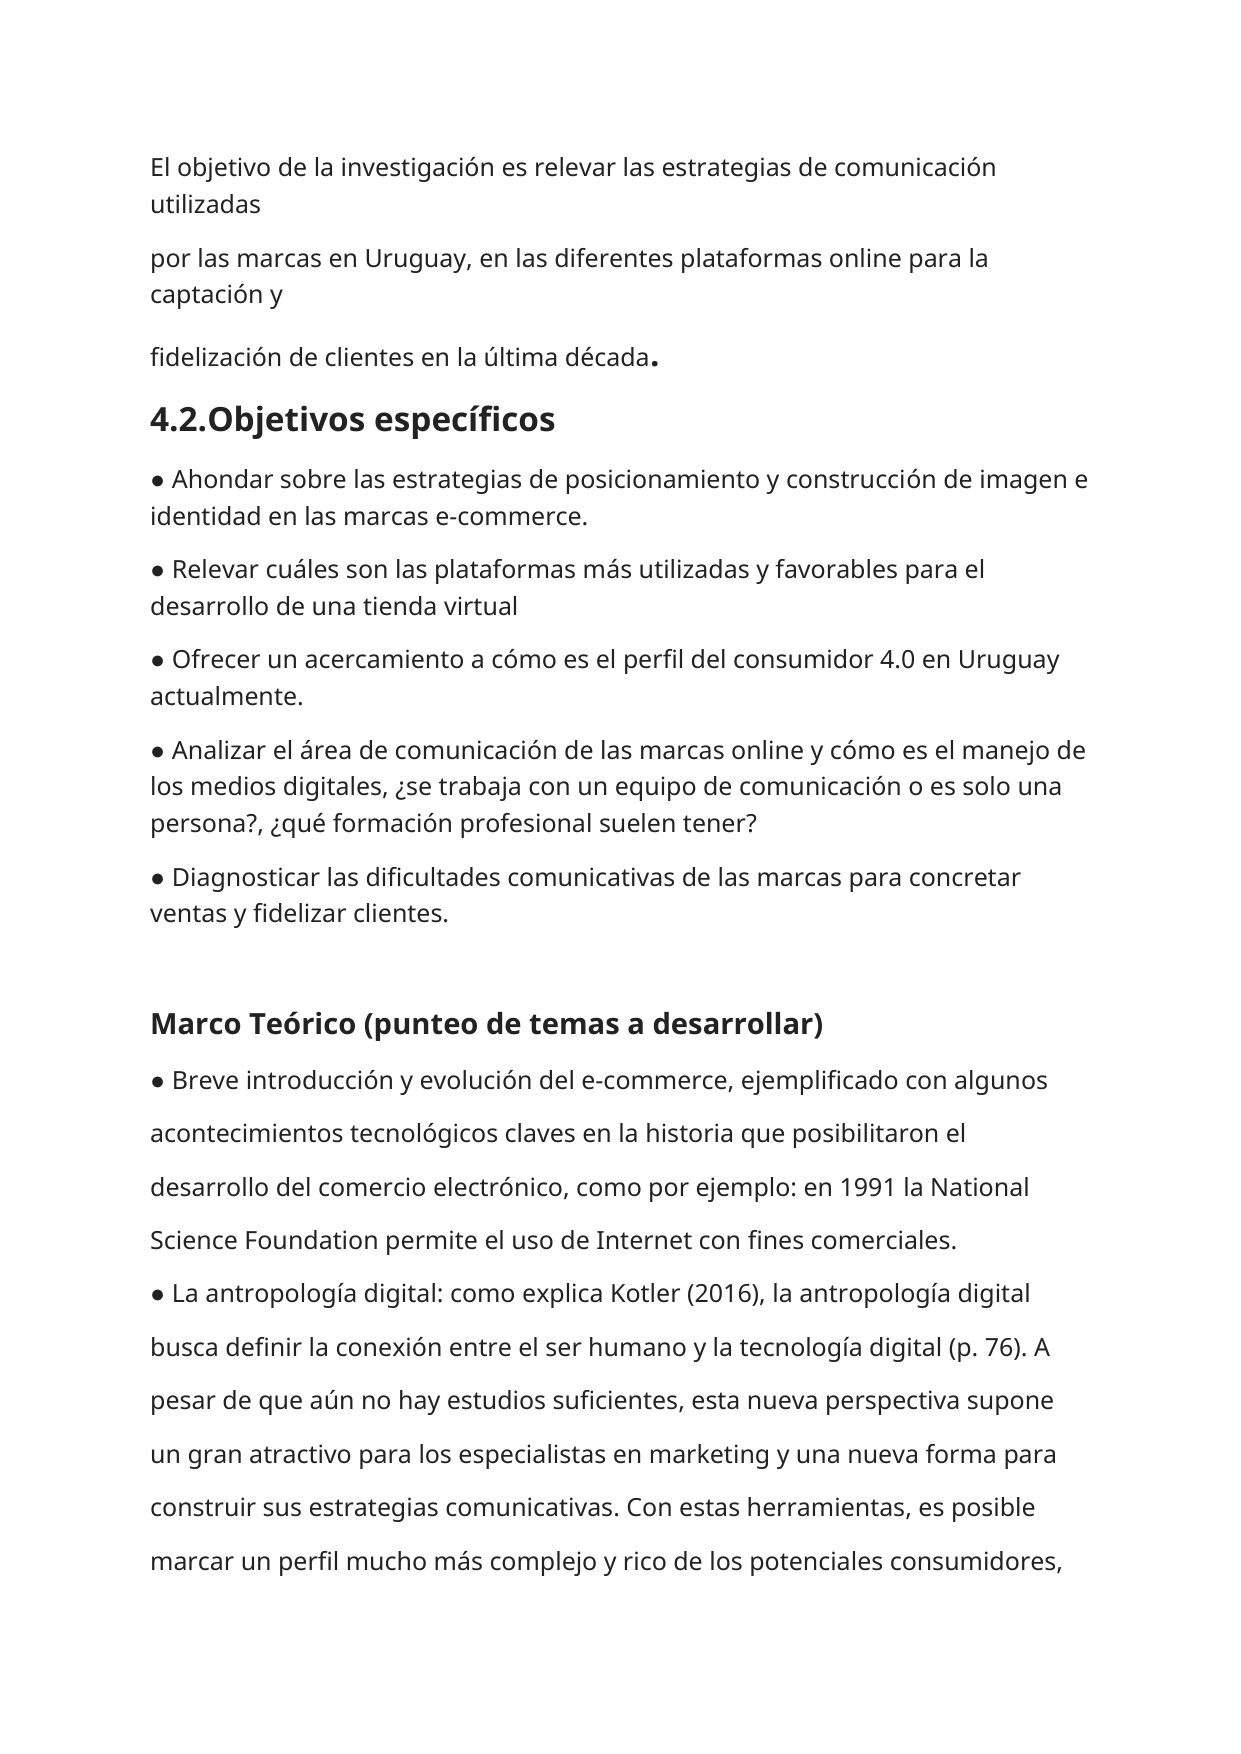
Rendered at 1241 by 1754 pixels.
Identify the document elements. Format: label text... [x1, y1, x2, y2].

text Marco Teórico (punteo de temas a desarrollar) [150, 1003, 1090, 1043]
text ● La antropología digital: como explica Kotler (2016), la antropología digital [150, 1276, 1090, 1310]
text desarrollo del comercio electrónico, como por ejemplo: en 1991 la National [150, 1169, 1090, 1203]
text pesar de que aún no hay estudios suficientes, esta nueva perspectiva supone [150, 1383, 1090, 1417]
text por las marcas en Uruguay, en las diferentes plataformas online para la captación y [150, 240, 1090, 311]
text El objetivo de la investigación es relevar las estrategias de comunicación utilizadas [150, 150, 1090, 221]
text 4.2.Objetivos específicos [150, 396, 1090, 441]
text acontecimientos tecnológicos claves en la historia que posibilitaron el [150, 1116, 1090, 1150]
text busca definir la conexión entre el ser humano y la tecnología digital (p. 76). A [150, 1329, 1090, 1364]
text ● Breve introducción y evolución del e-commerce, ejemplificado con algunos [150, 1062, 1090, 1096]
text ● Diagnosticar las dificultades comunicativas de las marcas para concretar ventas y fidelizar clientes. [150, 859, 1090, 930]
text ● Ahondar sobre las estrategias de posicionamiento y construcción de imagen e identidad en las marcas e-commerce. [150, 462, 1090, 532]
text ● Analizar el área de comunicación de las marcas online y cómo es el manejo de los medios digitales, ¿se trabaja con un equipo de comunicación o es solo una persona?, ¿qué formación profesional suelen tener? [150, 732, 1090, 840]
text construir sus estrategias comunicativas. Con estas herramientas, es posible [150, 1490, 1090, 1524]
text ● Relevar cuáles son las plataformas más utilizadas y favorables para el desarrollo de una tienda virtual [150, 552, 1090, 623]
text ● Ofrecer un acercamiento a cómo es el perfil del consumidor 4.0 en Uruguay actualmente. [150, 642, 1090, 713]
text un gran atractivo para los especialistas en marketing y una nueva forma para [150, 1436, 1090, 1471]
text Science Foundation permite el uso de Internet con fines comerciales. [150, 1223, 1090, 1257]
text fidelización de clientes en la última década. [150, 330, 1090, 376]
text marcar un perfil mucho más complejo y rico de los potenciales consumidores, [150, 1543, 1090, 1577]
